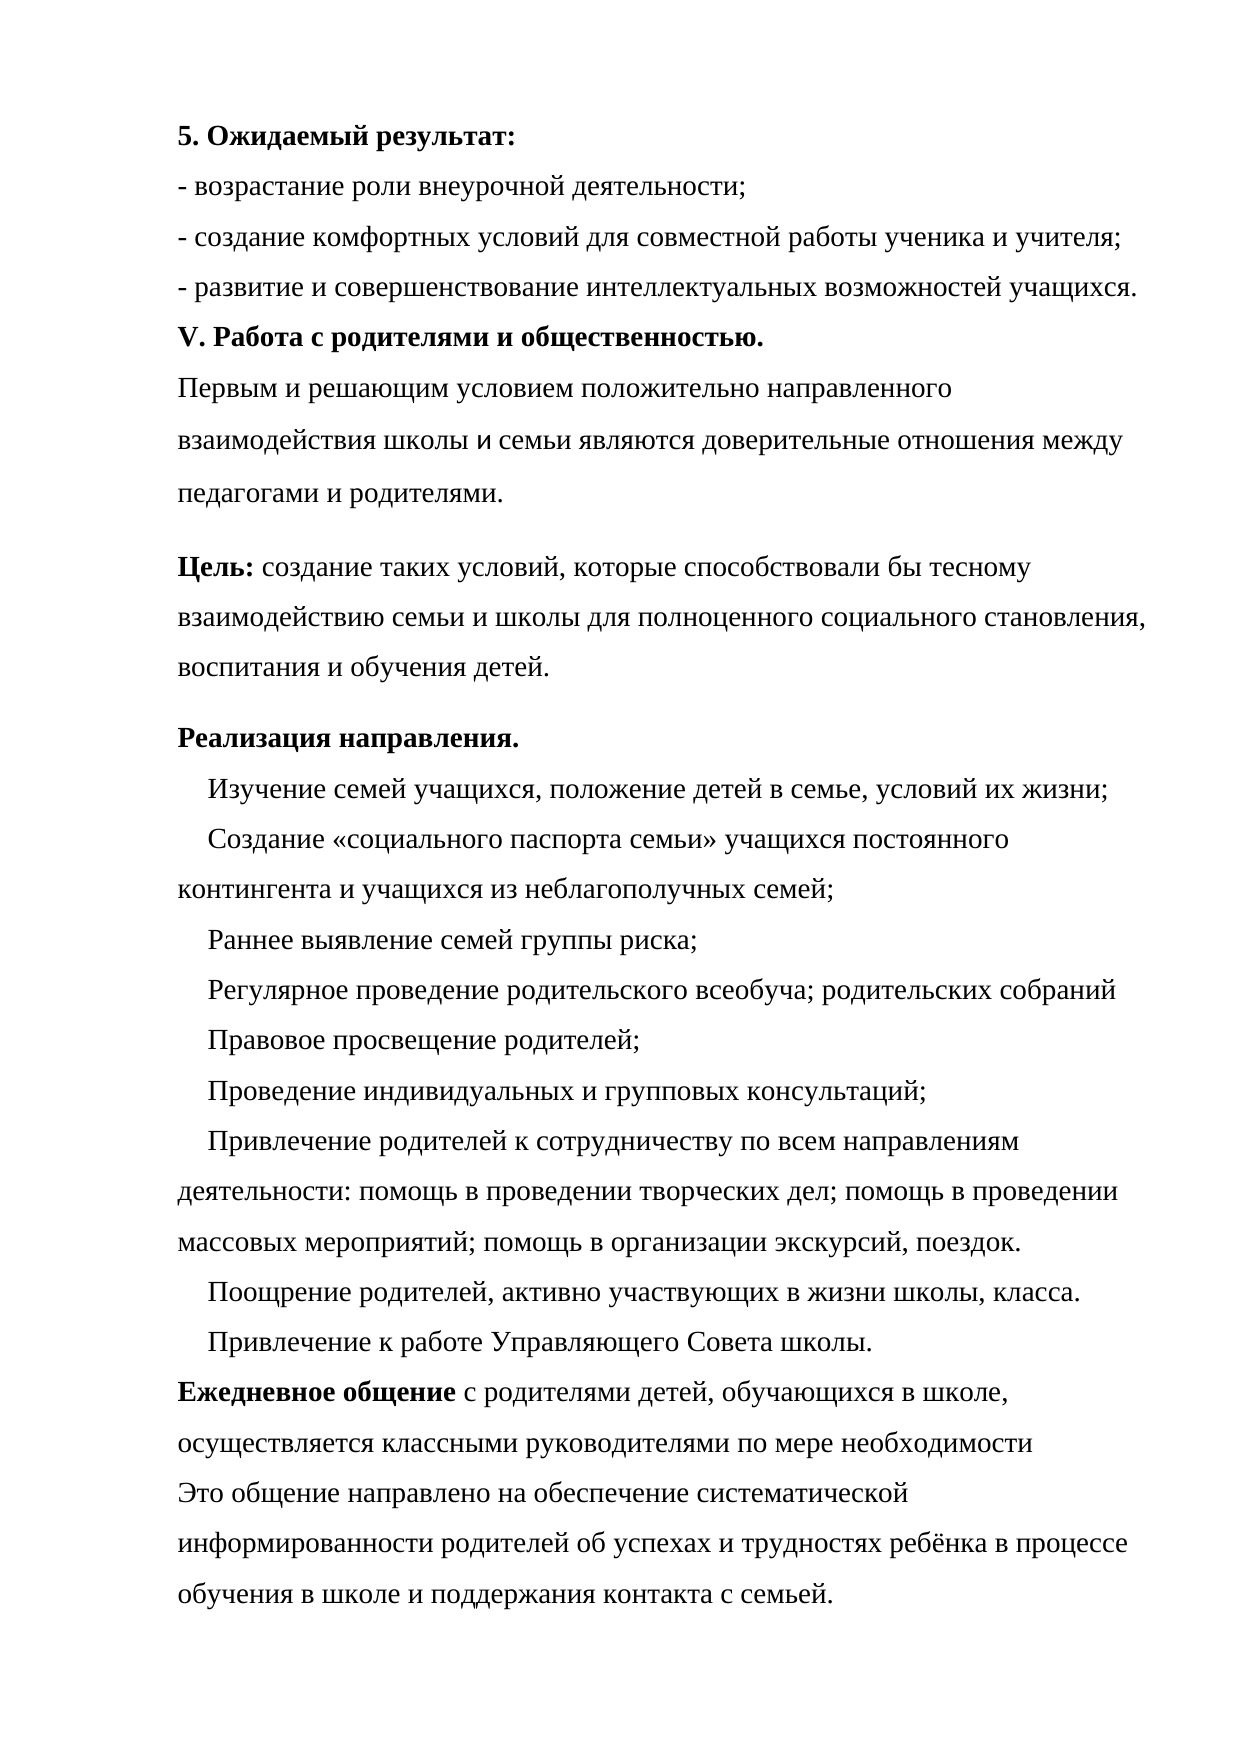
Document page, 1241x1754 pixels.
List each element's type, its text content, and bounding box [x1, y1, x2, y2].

text - возрастание роли внеурочной деятельности; [177, 168, 1152, 202]
text  Раннее выявление семей группы риска; [177, 922, 1152, 955]
text  Правовое просвещение родителей; [177, 1022, 1152, 1056]
text  Привлечение к работе Управляющего Совета школы. [177, 1324, 1152, 1358]
text  Поощрение родителей, активно участвующих в жизни школы, класса. [177, 1274, 1152, 1307]
text  Создание «социального паспорта семьи» учащихся постоянного контингента и учащихся из неблагополучных семей; [177, 821, 1152, 905]
text 5. Ожидаемый результат: [177, 118, 1152, 152]
text  Привлечение родителей к сотрудничеству по всем направлениям деятельности: помощь в проведении творческих дел; помощь в проведении массовых мероприятий; помощь в организации экскурсий, поездок. [177, 1123, 1152, 1257]
text Ежедневное общение с родителями детей, обучающихся в школе, осуществляется классными руководителями по мере необходимости [177, 1374, 1152, 1458]
text Первым и решающим условием положительно направленного взаимодействия школы и семьи являются доверительные отношения между педагогами и родителями. [177, 370, 1152, 510]
text Реализация направления. [177, 721, 1152, 754]
text Цель: создание таких условий, которые способствовали бы тесному взаимодействию семьи и школы для полноценного социального становления, воспитания и обучения детей. [177, 549, 1152, 683]
text  Регулярное проведение родительского всеобуча; родительских собраний [177, 972, 1152, 1006]
text  Проведение индивидуальных и групповых консультаций; [177, 1073, 1152, 1106]
text Это общение направлено на обеспечение систематической информированности родителей об успехах и трудностях ребёнка в процессе обучения в школе и поддержания контакта с семьей. [177, 1475, 1152, 1609]
text  Изучение семей учащихся, положение детей в семье, условий их жизни; [177, 771, 1152, 804]
text - создание комфортных условий для совместной работы ученика и учителя; [177, 219, 1152, 252]
text - развитие и совершенствование интеллектуальных возможностей учащихся. [177, 269, 1152, 303]
text V. Работа с родителями и общественностью. [177, 319, 1152, 353]
